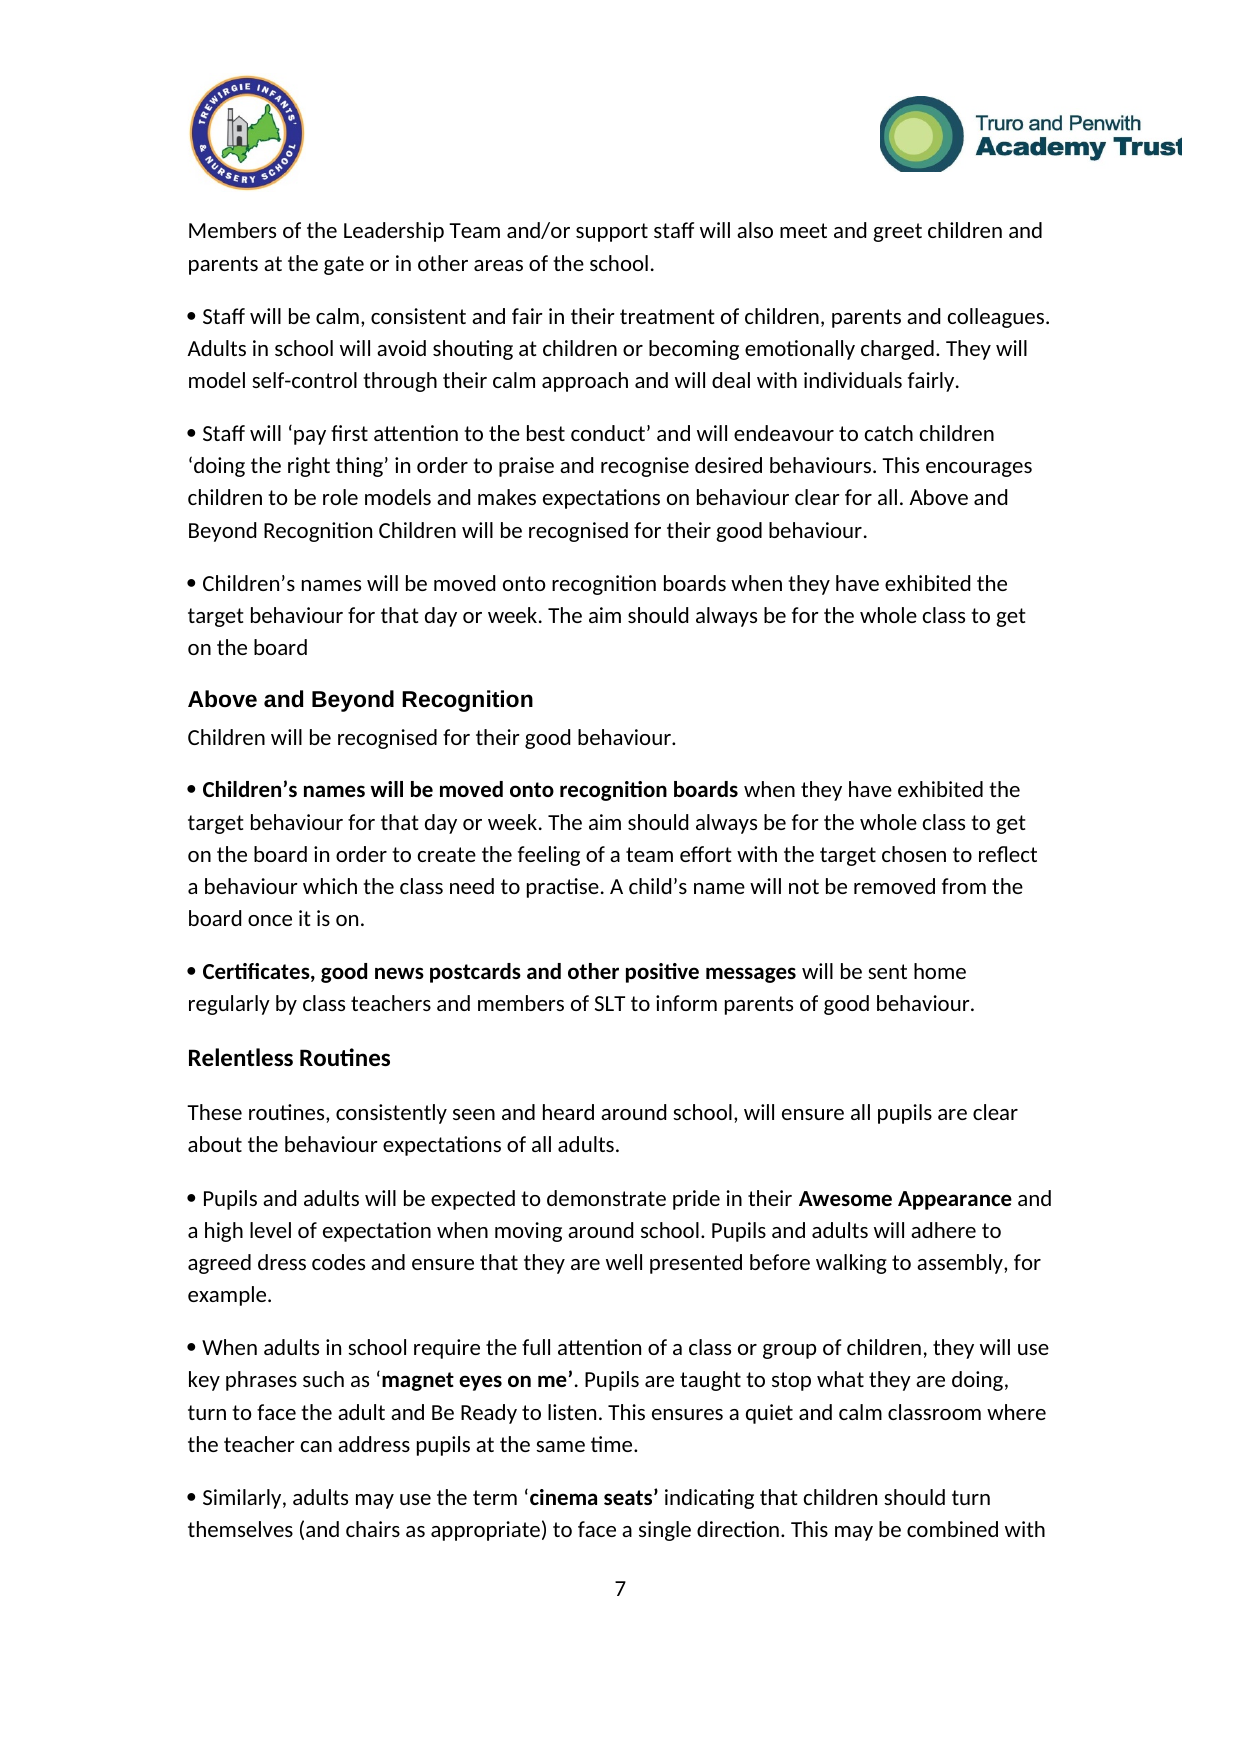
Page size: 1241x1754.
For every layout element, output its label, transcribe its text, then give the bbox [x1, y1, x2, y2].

text These routines, consistently seen and heard around school, will ensure all pupils are clear about the behaviour expectations of all adults. [187, 1098, 1053, 1159]
list Above and Beyond Recognition [187, 686, 1053, 712]
text Pupils and adults will be expected to demonstrate pride in their Awesome Appearance and a high level of expectation when moving around school. Pupils and adults will adhere to agreed dress codes and ensure that they are well presented before walking to assembly, for example. [187, 1184, 1053, 1308]
text Children will be recognised for their good behaviour. [187, 723, 1053, 751]
text Children’s names will be moved onto recognition boards when they have exhibited the target behaviour for that day or week. The aim should always be for the whole class to get on the board in order to create the feeling of a team effort with the target chosen to reflect a behaviour which the class need to practise. A child’s name will not be removed from the board once it is on. [187, 776, 1053, 932]
text Certificates, good news postcards and other positive messages will be sent home regularly by class teachers and members of SLT to inform parents of good behaviour. [187, 957, 1053, 1018]
text When adults in school require the full attention of a class or group of children, they will use key phrases such as ‘magnet eyes on me’. Pupils are taught to stop what they are doing, turn to face the adult and Be Ready to listen. This ensures a quiet and calm classroom where the teacher can address pupils at the same time. [187, 1333, 1053, 1458]
text Staff will ‘pay first attention to the best conduct’ and will endeavour to catch children ‘doing the right thing’ in order to praise and recognise desired behaviours. This encourages children to be role models and makes expectations on behaviour clear for all. Above and Beyond Recognition Children will be recognised for their good behaviour. [187, 419, 1053, 544]
picture [187, 73, 306, 192]
picture [878, 96, 1182, 171]
text Relentless Routines [187, 1043, 1053, 1073]
text Staff will be calm, consistent and fair in their treatment of children, parents and colleagues. Adults in school will avoid shouting at children or becoming emotionally charged. They will model self-control through their calm approach and will deal with individuals fairly. [187, 302, 1053, 394]
text Children’s names will be moved onto recognition boards when they have exhibited the target behaviour for that day or week. The aim should always be for the whole class to get on the board [187, 569, 1053, 661]
